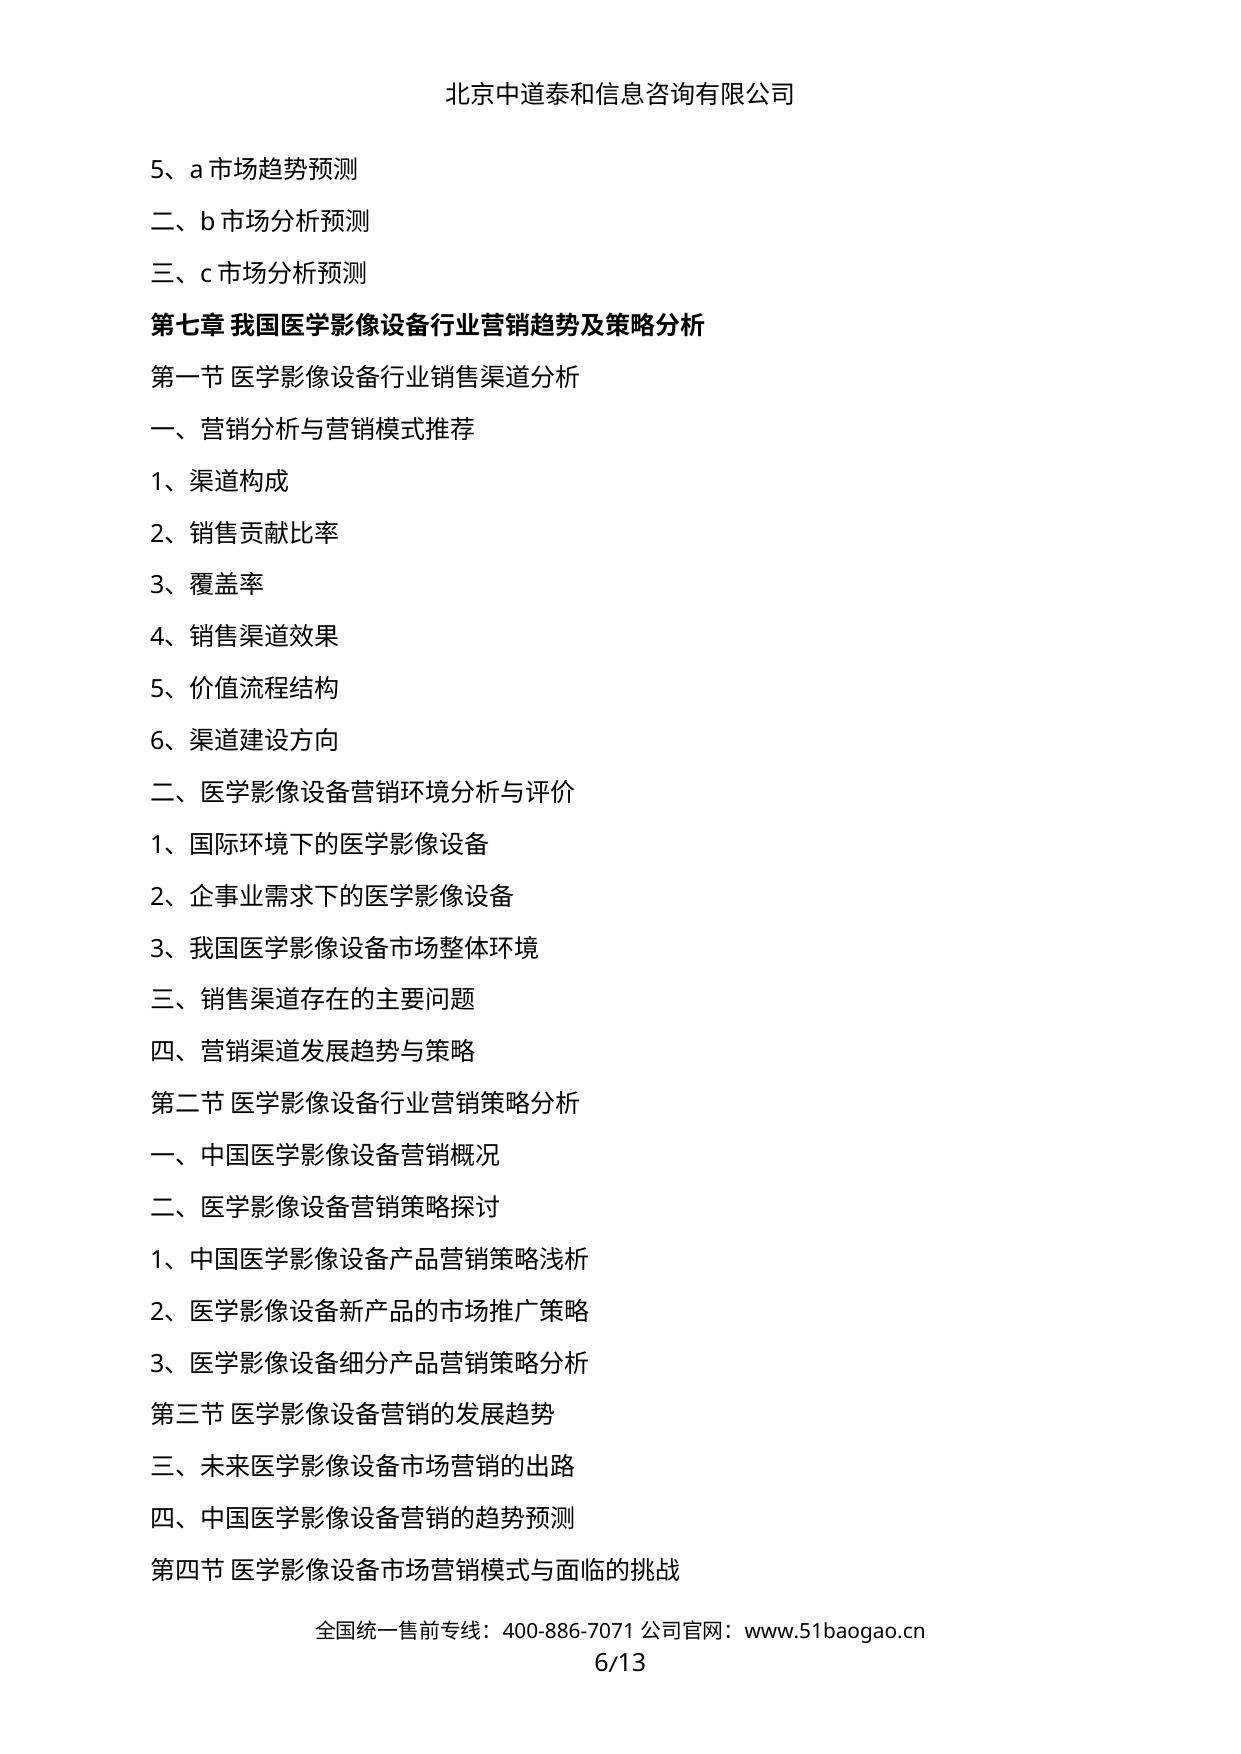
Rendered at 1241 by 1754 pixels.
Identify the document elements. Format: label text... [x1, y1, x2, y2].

text 第七章 我国医学影像设备行业营销趋势及策略分析 [150, 306, 1090, 342]
text 3、覆盖率 [150, 565, 1090, 601]
text 第二节 医学影像设备行业营销策略分析 [150, 1084, 1090, 1120]
text 四、营销渠道发展趋势与策略 [150, 1032, 1090, 1068]
text 1、国际环境下的医学影像设备 [150, 824, 1090, 861]
text 4、销售渠道效果 [150, 617, 1090, 653]
text 3、我国医学影像设备市场整体环境 [150, 928, 1090, 964]
text 2、医学影像设备新产品的市场推广策略 [150, 1291, 1090, 1327]
text 第一节 医学影像设备行业销售渠道分析 [150, 357, 1090, 394]
text 1、中国医学影像设备产品营销策略浅析 [150, 1239, 1090, 1276]
text 一、中国医学影像设备营销概况 [150, 1136, 1090, 1172]
text 6、渠道建设方向 [150, 721, 1090, 757]
text 二、医学影像设备营销环境分析与评价 [150, 772, 1090, 809]
text 三、销售渠道存在的主要问题 [150, 980, 1090, 1016]
text 5、a市场趋势预测 [150, 150, 1090, 186]
text 3、医学影像设备细分产品营销策略分析 [150, 1343, 1090, 1379]
text 1、渠道构成 [150, 461, 1090, 497]
text 2、企事业需求下的医学影像设备 [150, 876, 1090, 912]
text 第三节 医学影像设备营销的发展趋势 [150, 1395, 1090, 1431]
text 三、未来医学影像设备市场营销的出路 [150, 1447, 1090, 1483]
text 一、营销分析与营销模式推荐 [150, 409, 1090, 446]
text 二、医学影像设备营销策略探讨 [150, 1187, 1090, 1224]
text 四、中国医学影像设备营销的趋势预测 [150, 1499, 1090, 1535]
text 三、c市场分析预测 [150, 254, 1090, 290]
text 2、销售贡献比率 [150, 513, 1090, 549]
text 二、b市场分析预测 [150, 202, 1090, 238]
text 5、价值流程结构 [150, 669, 1090, 705]
text 第四节 医学影像设备市场营销模式与面临的挑战 [150, 1551, 1090, 1587]
